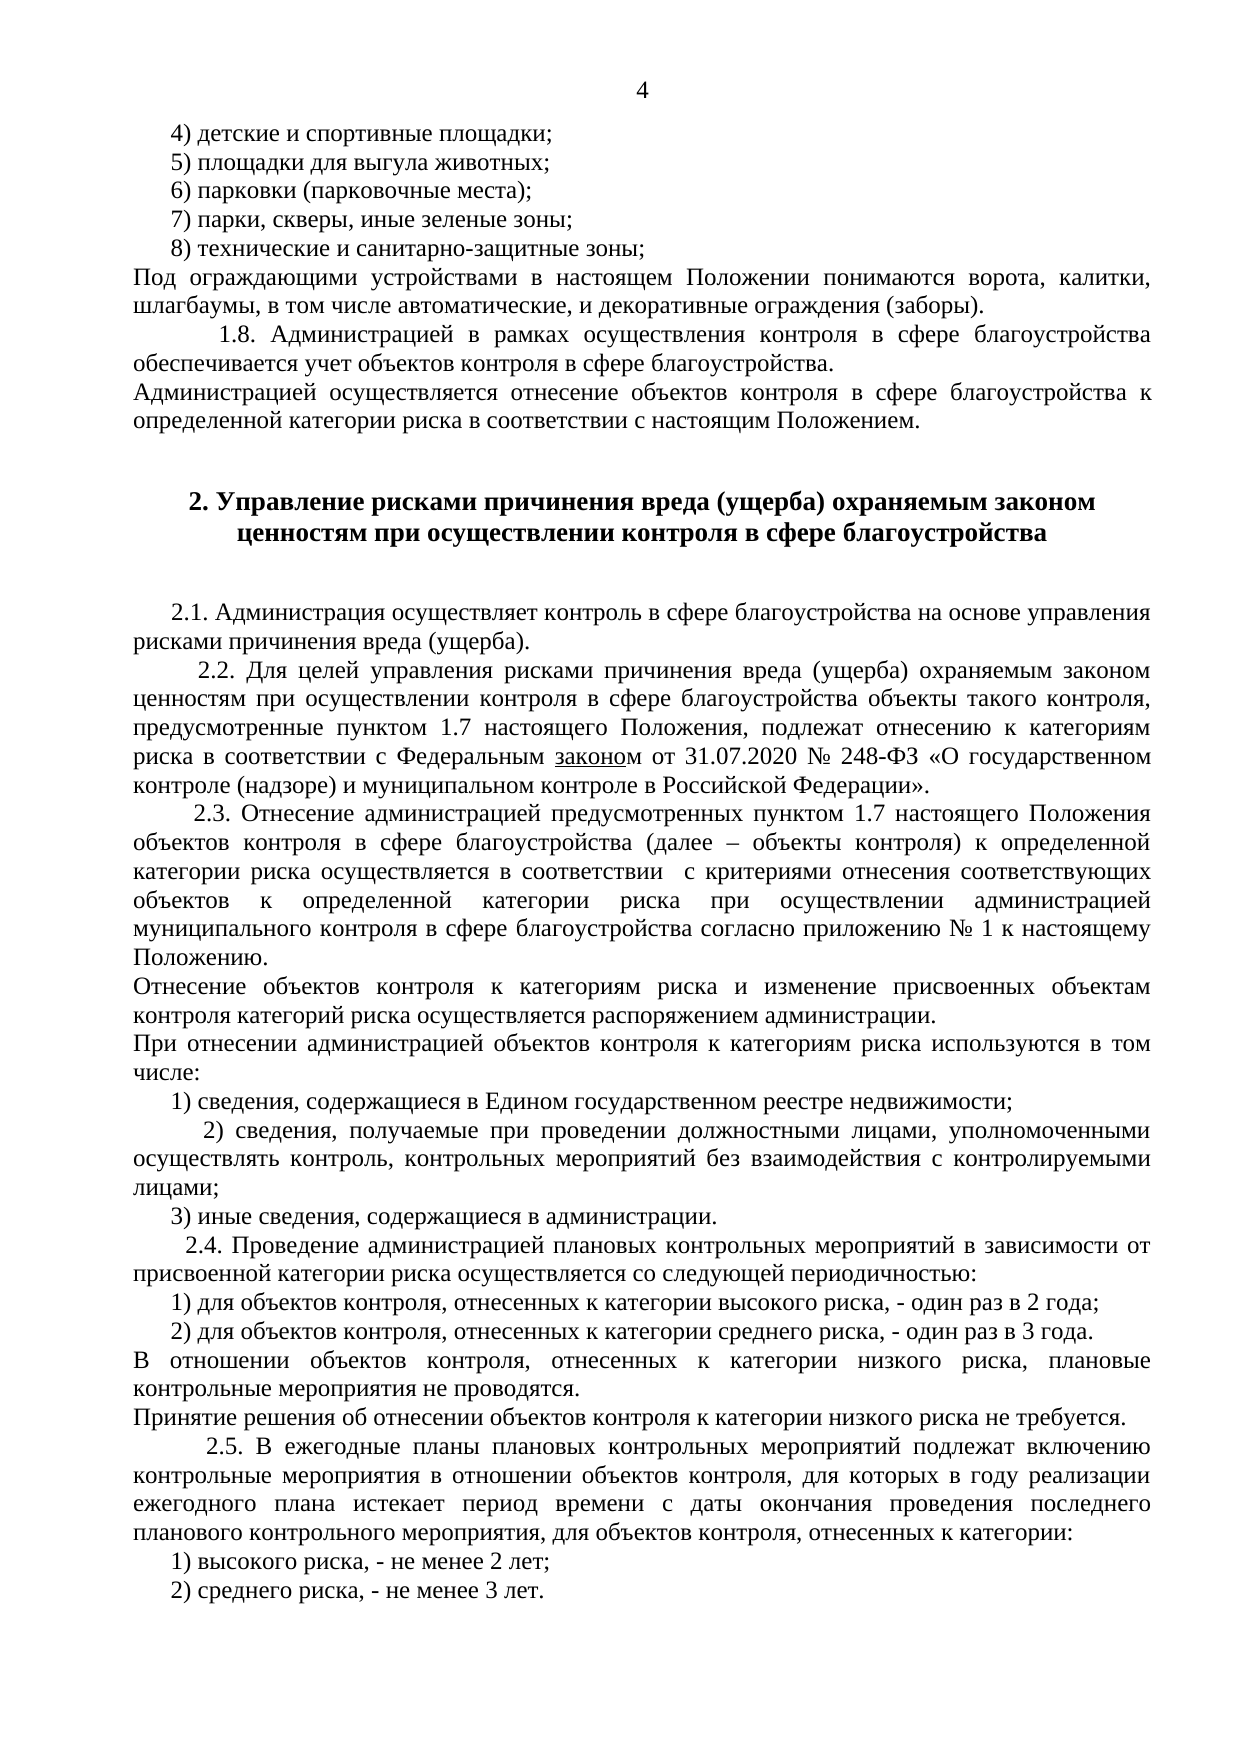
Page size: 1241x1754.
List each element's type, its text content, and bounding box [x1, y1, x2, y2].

text 2.3. Отнесение администрацией предусмотренных пунктом 1.7 настоящего Положения объектов контроля в сфере благоустройства (далее – объекты контроля) к определенной категории риска осуществляется в соответствии c критериями отнесения соответствующих объектов к определенной категории риска при осуществлении администрацией муниципального контроля в сфере благоустройства согласно приложению № 1 к настоящему Положению. [133, 798, 1152, 971]
text Под ограждающими устройствами в настоящем Положении понимаются ворота, калитки, шлагбаумы, в том числе автоматические, и декоративные ограждения (заборы). [133, 262, 1152, 319]
text При отнесении администрацией объектов контроля к категориям риска используются в том числе: [133, 1028, 1152, 1086]
text 2.5. В ежегодные планы плановых контрольных мероприятий подлежат включению контрольные мероприятия в отношении объектов контроля, для которых в году реализации ежегодного плана истекает период времени с даты окончания проведения последнего планового контрольного мероприятия, для объектов контроля, отнесенных к категории: [133, 1431, 1152, 1546]
text 4) детские и спортивные площадки; [133, 118, 1152, 147]
text 1) высокого риска, - не менее 2 лет; [133, 1546, 1152, 1575]
text 1) для объектов контроля, отнесенных к категории высокого риска, - один раз в 2 года; [133, 1287, 1152, 1316]
text 1.8. Администрацией в рамках осуществления контроля в сфере благоустройства обеспечивается учет объектов контроля в сфере благоустройства. [133, 319, 1152, 377]
text 8) технические и санитарно-защитные зоны; [133, 233, 1152, 262]
text 2) среднего риска, - не менее 3 лет. [133, 1575, 1152, 1603]
text 2.4. Проведение администрацией плановых контрольных мероприятий в зависимости от присвоенной категории риска осуществляется со следующей периодичностью: [133, 1230, 1152, 1287]
text 2) сведения, получаемые при проведении должностными лицами, уполномоченными осуществлять контроль, контрольных мероприятий без взаимодействия с контролируемыми лицами; [133, 1115, 1152, 1201]
text Принятие решения об отнесении объектов контроля к категории низкого риска не требуется. [133, 1402, 1152, 1431]
text 1) сведения, содержащиеся в Едином государственном реестре недвижимости; [133, 1086, 1152, 1115]
text В отношении объектов контроля, отнесенных к категории низкого риска, плановые контрольные мероприятия не проводятся. [133, 1345, 1152, 1402]
text 2.1. Администрация осуществляет контроль в сфере благоустройства на основе управления рисками причинения вреда (ущерба). [133, 597, 1152, 655]
text 5) площадки для выгула животных; [133, 147, 1152, 176]
text 2.2. Для целей управления рисками причинения вреда (ущерба) охраняемым законом ценностям при осуществлении контроля в сфере благоустройства объекты такого контроля, предусмотренные пунктом 1.7 настоящего Положения, подлежат отнесению к категориям риска в соответствии с Федеральным законом от 31.07.2020 № 248-ФЗ «О государственном контроле (надзоре) и муниципальном контроле в Российской Федерации». [133, 655, 1152, 798]
text 2) для объектов контроля, отнесенных к категории среднего риска, - один раз в 3 года. [133, 1316, 1152, 1345]
text 6) парковки (парковочные места); [133, 176, 1152, 204]
text 7) парки, скверы, иные зеленые зоны; [133, 204, 1152, 233]
text Администрацией осуществляется отнесение объектов контроля в сфере благоустройства к определенной категории риска в соответствии с настоящим Положением. [133, 377, 1152, 434]
text Отнесение объектов контроля к категориям риска и изменение присвоенных объектам контроля категорий риска осуществляется распоряжением администрации. [133, 971, 1152, 1028]
text 2. Управление рисками причинения вреда (ущерба) охраняемым законом ценностям при осуществлении контроля в сфере благоустройства [133, 485, 1152, 547]
text 3) иные сведения, содержащиеся в администрации. [133, 1201, 1152, 1230]
